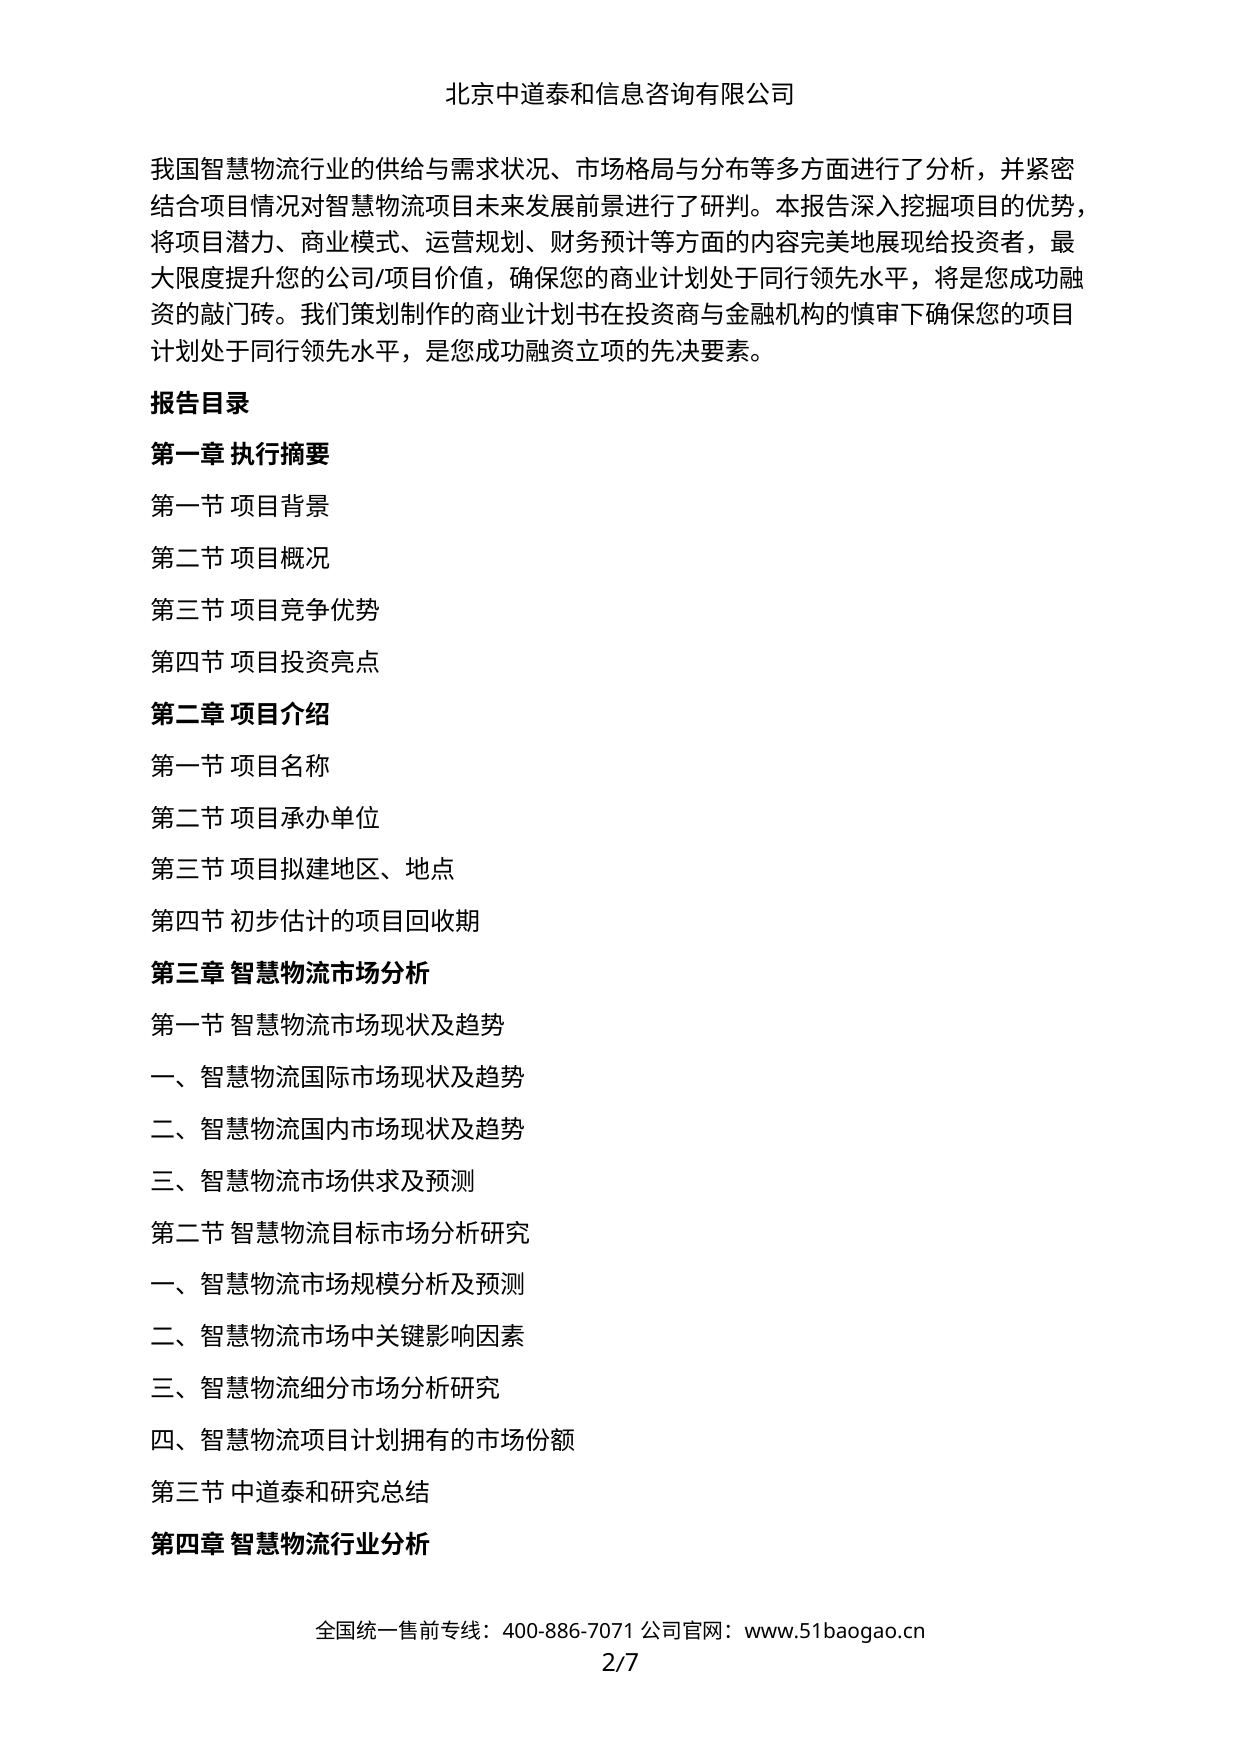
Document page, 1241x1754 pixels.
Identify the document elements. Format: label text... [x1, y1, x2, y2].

text 二、智慧物流市场中关键影响因素 [150, 1317, 1090, 1353]
text 一、智慧物流国际市场现状及趋势 [150, 1057, 1090, 1094]
text 三、智慧物流细分市场分析研究 [150, 1369, 1090, 1405]
text 第二章 项目介绍 [150, 694, 1090, 731]
text 第一节 智慧物流市场现状及趋势 [150, 1006, 1090, 1042]
text 第四章 智慧物流行业分析 [150, 1524, 1090, 1561]
text 第一节 项目名称 [150, 746, 1090, 782]
text 第一章 执行摘要 [150, 435, 1090, 471]
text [150, 150, 1090, 367]
text 第三节 项目拟建地区、地点 [150, 850, 1090, 886]
text 第二节 项目概况 [150, 539, 1090, 575]
text 报告目录 [150, 383, 1090, 419]
text 第三节 中道泰和研究总结 [150, 1472, 1090, 1509]
text 三、智慧物流市场供求及预测 [150, 1161, 1090, 1197]
text 第四节 项目投资亮点 [150, 642, 1090, 679]
text 第三章 智慧物流市场分析 [150, 954, 1090, 990]
text 第一节 项目背景 [150, 487, 1090, 523]
text 第四节 初步估计的项目回收期 [150, 902, 1090, 938]
text 第三节 项目竞争优势 [150, 591, 1090, 627]
text 第二节 智慧物流目标市场分析研究 [150, 1213, 1090, 1249]
text 四、智慧物流项目计划拥有的市场份额 [150, 1421, 1090, 1457]
text 第二节 项目承办单位 [150, 798, 1090, 834]
text 二、智慧物流国内市场现状及趋势 [150, 1109, 1090, 1146]
text 一、智慧物流市场规模分析及预测 [150, 1265, 1090, 1301]
